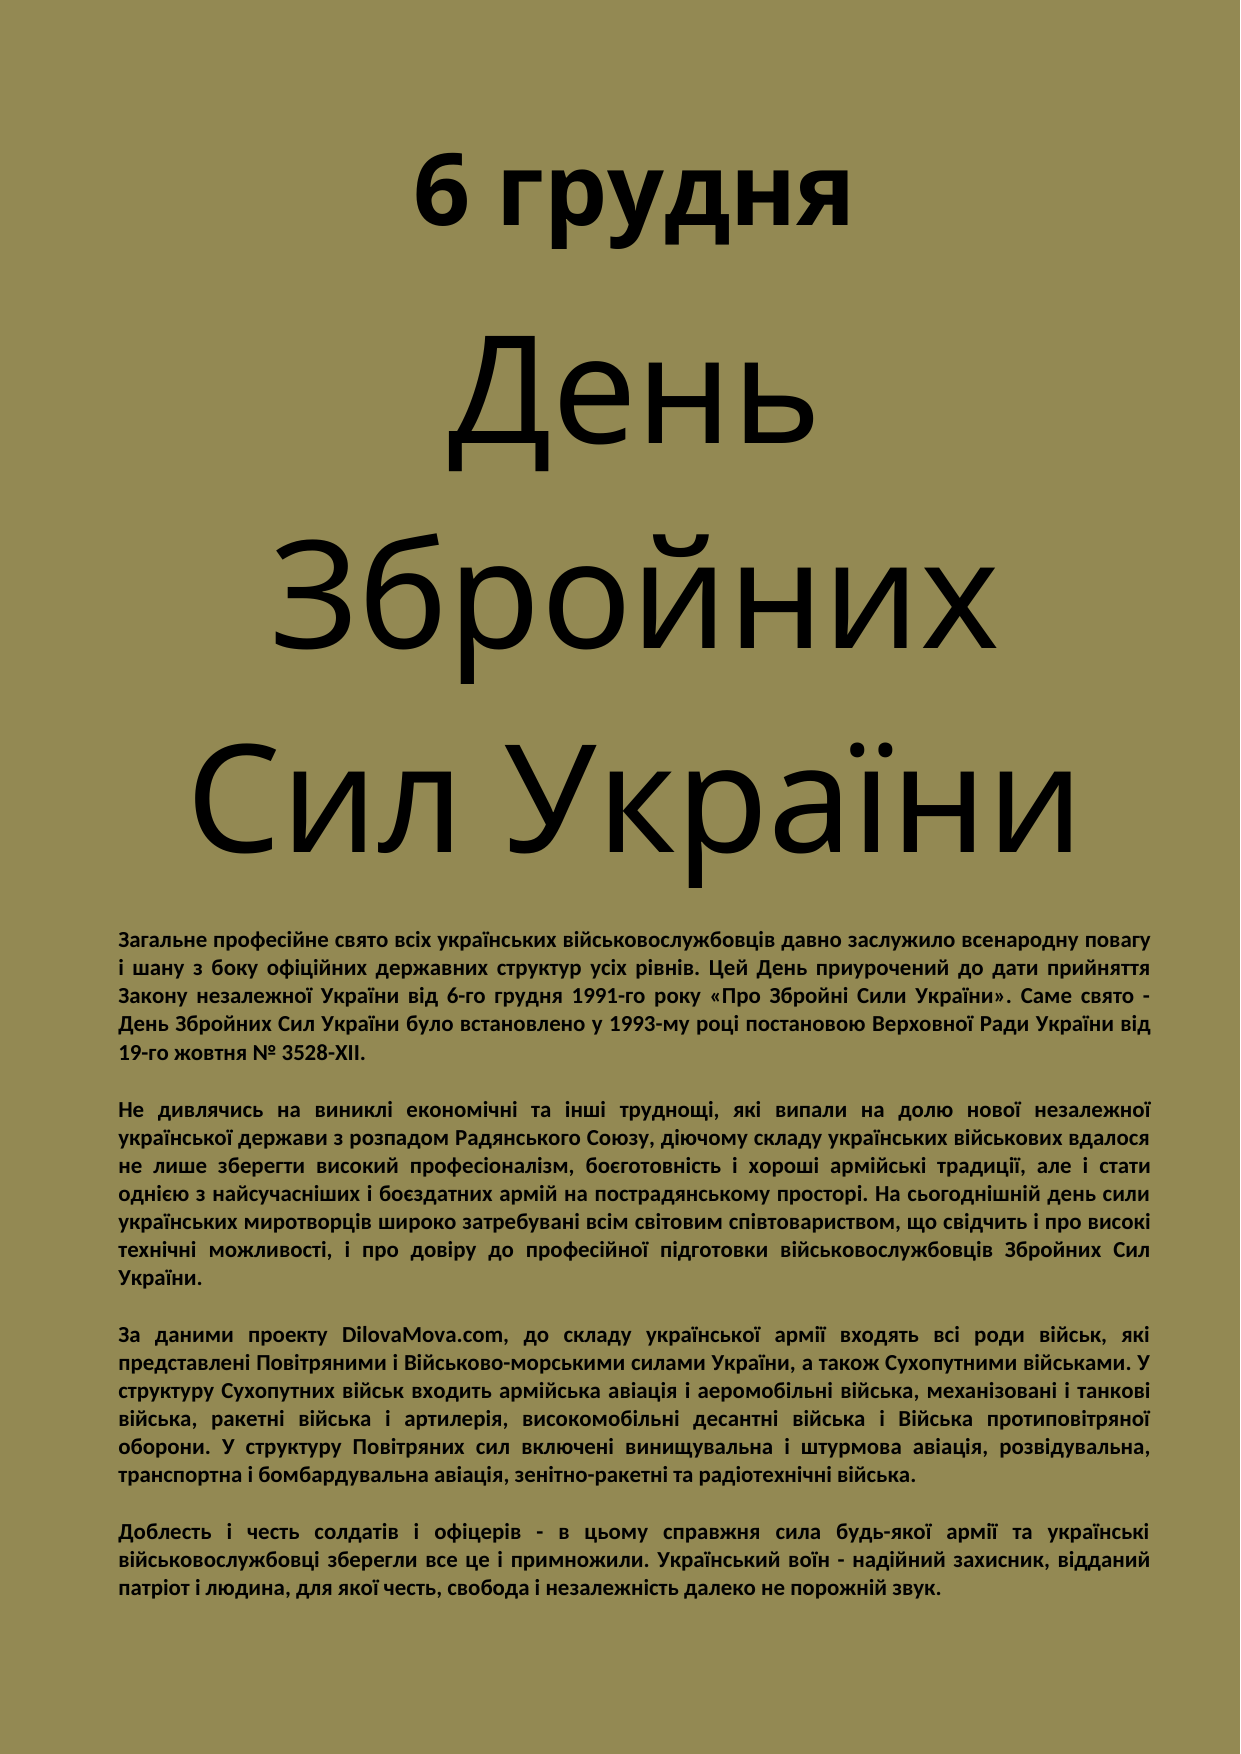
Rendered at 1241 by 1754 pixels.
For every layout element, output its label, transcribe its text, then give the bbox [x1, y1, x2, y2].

text За даними проекту DilovaMova.com, до складу української армії входять всі роди військ, які представлені Повітряними і Військово-морськими силами України, а також Сухопутними військами. У структуру Сухопутних військ входить армійська авіація і аеромобільні війська, механізовані і танкові війська, ракетні війська і артилерія, високомобільні десантні війська і Війська протиповітряної оборони. У структуру Повітряних сил включені винищувальна і штурмова авіація, розвідувальна, транспортна і бомбардувальна авіація, зенітно-ракетні та радіотехнічні війська. [118, 1320, 1152, 1488]
text Доблесть і честь солдатів і офіцерів - в цьому справжня сила будь-якої армії та українські військовослужбовці зберегли все це і примножили. Український воїн - надійний захисник, відданий патріот і людина, для якої честь, свобода і незалежність далеко не порожній звук. [118, 1517, 1152, 1601]
text Не дивлячись на виниклі економічні та інші труднощі, які випали на долю нової незалежної української держави з розпадом Радянського Союзу, діючому складу українських військових вдалося не лише зберегти високий професіоналізм, боєготовність і хороші армійські традиції, але і стати однією з найсучасніших і боєздатних армій на пострадянському просторі. На сьогоднішній день сили українських миротворців широко затребувані всім світовим співтовариством, що свідчить і про високі технічні можливості, і про довіру до професійної підготовки військовослужбовців Збройних Сил України. [118, 1095, 1152, 1291]
text День Збройних Сил України [118, 283, 1152, 896]
text 6 грудня [118, 118, 1152, 254]
text Загальне професійне свято всіх українських військовослужбовців давно заслужило всенародну повагу і шану з боку офіційних державних структур усіх рівнів. Цей День приурочений до дати прийняття Закону незалежної України від 6-го грудня 1991-го року «Про Збройні Сили України». Саме свято - День Збройних Сил України було встановлено у 1993-му році постановою Верховної Ради України від 19-го жовтня № 3528-XII. [118, 926, 1152, 1066]
